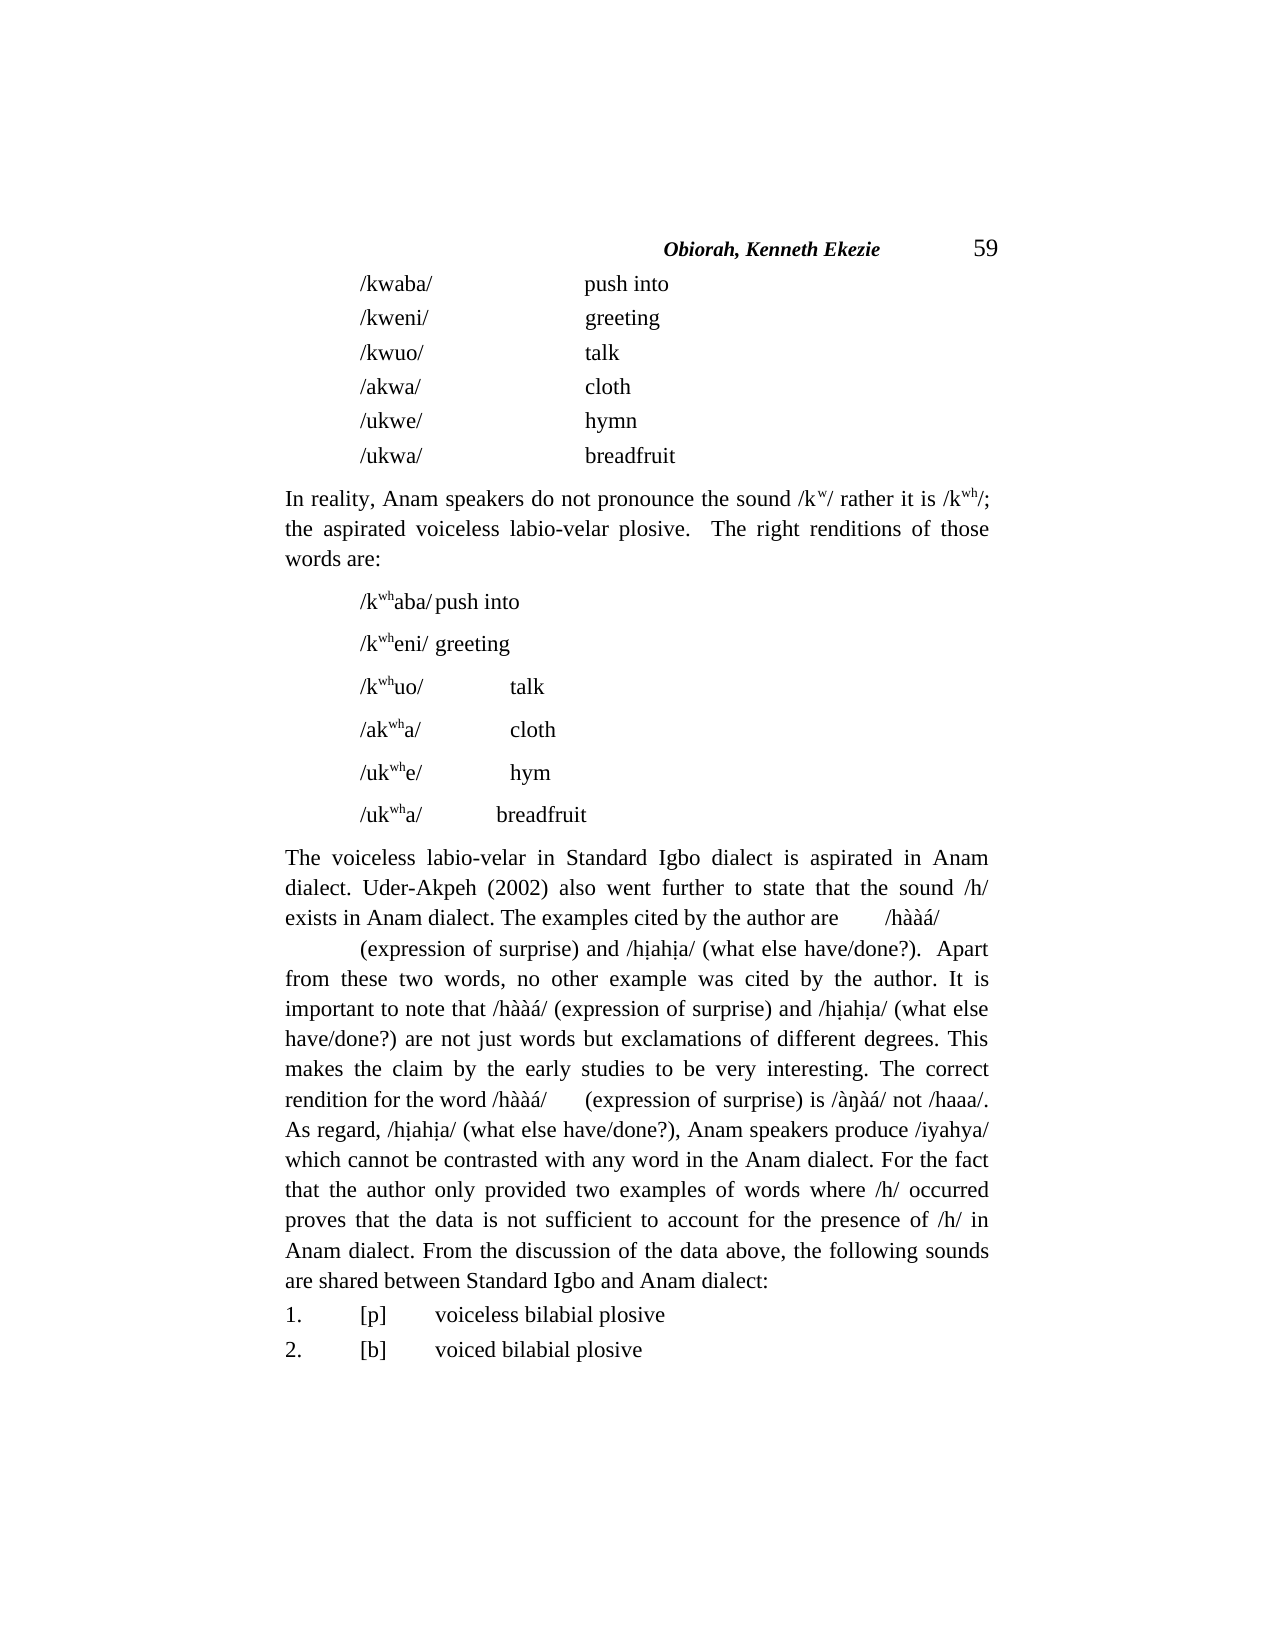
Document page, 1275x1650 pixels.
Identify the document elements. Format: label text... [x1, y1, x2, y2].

text /kwheni/ greeting [285, 630, 990, 657]
text /kweni/ greeting [285, 304, 990, 331]
text /kwuo/ talk [285, 339, 990, 365]
text /akwha/ cloth [285, 716, 990, 742]
text /kwaba/ push into [285, 270, 990, 296]
text /ukwha/ breadfruit [285, 801, 990, 828]
text /ukwa/ breadfruit [285, 442, 990, 468]
text /akwa/ cloth [285, 373, 990, 399]
text The voiceless labio-velar in Standard Igbo dialect is aspirated in Anam dialect. Uder-Akpeh (2002) also went further to state that the sound /h/ exists in Anam dialect. The examples cited by the author are /hààá/ (expression of surprise) and /hịahịa/ (what else have/done?). Apart from these two words, no other example was cited by the author. It is important to note that /hààá/ (expression of surprise) and /hịahịa/ (what else have/done?) are not just words but exclamations of different degrees. This makes the claim by the early studies to be very interesting. The correct rendition for the word /hààá/ (expression of surprise) is /àŋàá/ not /haaa/. As regard, /hịahịa/ (what else have/done?), Anam speakers produce /iyahya/ which cannot be contrasted with any word in the Anam dialect. For the fact that the author only provided two examples of words where /h/ occurred proves that the data is not sufficient to account for the presence of /h/ in Anam dialect. From the discussion of the data above, the following sounds are shared between Standard Igbo and Anam dialect: [285, 844, 990, 1293]
text /ukwe/ hymn [285, 407, 990, 434]
text 1. [p] voiceless bilabial plosive [285, 1301, 990, 1328]
text /ukwhe/ hym [285, 758, 990, 785]
text 2. [b] voiced bilabial plosive [285, 1336, 990, 1362]
text /kwhaba/ push into [285, 588, 990, 614]
text In reality, Anam speakers do not pronounce the sound /kw/ rather it is /kwh/; the aspirated voiceless labio-velar plosive. The right renditions of those words are: [285, 484, 990, 571]
text /kwhuo/ talk [285, 673, 990, 699]
